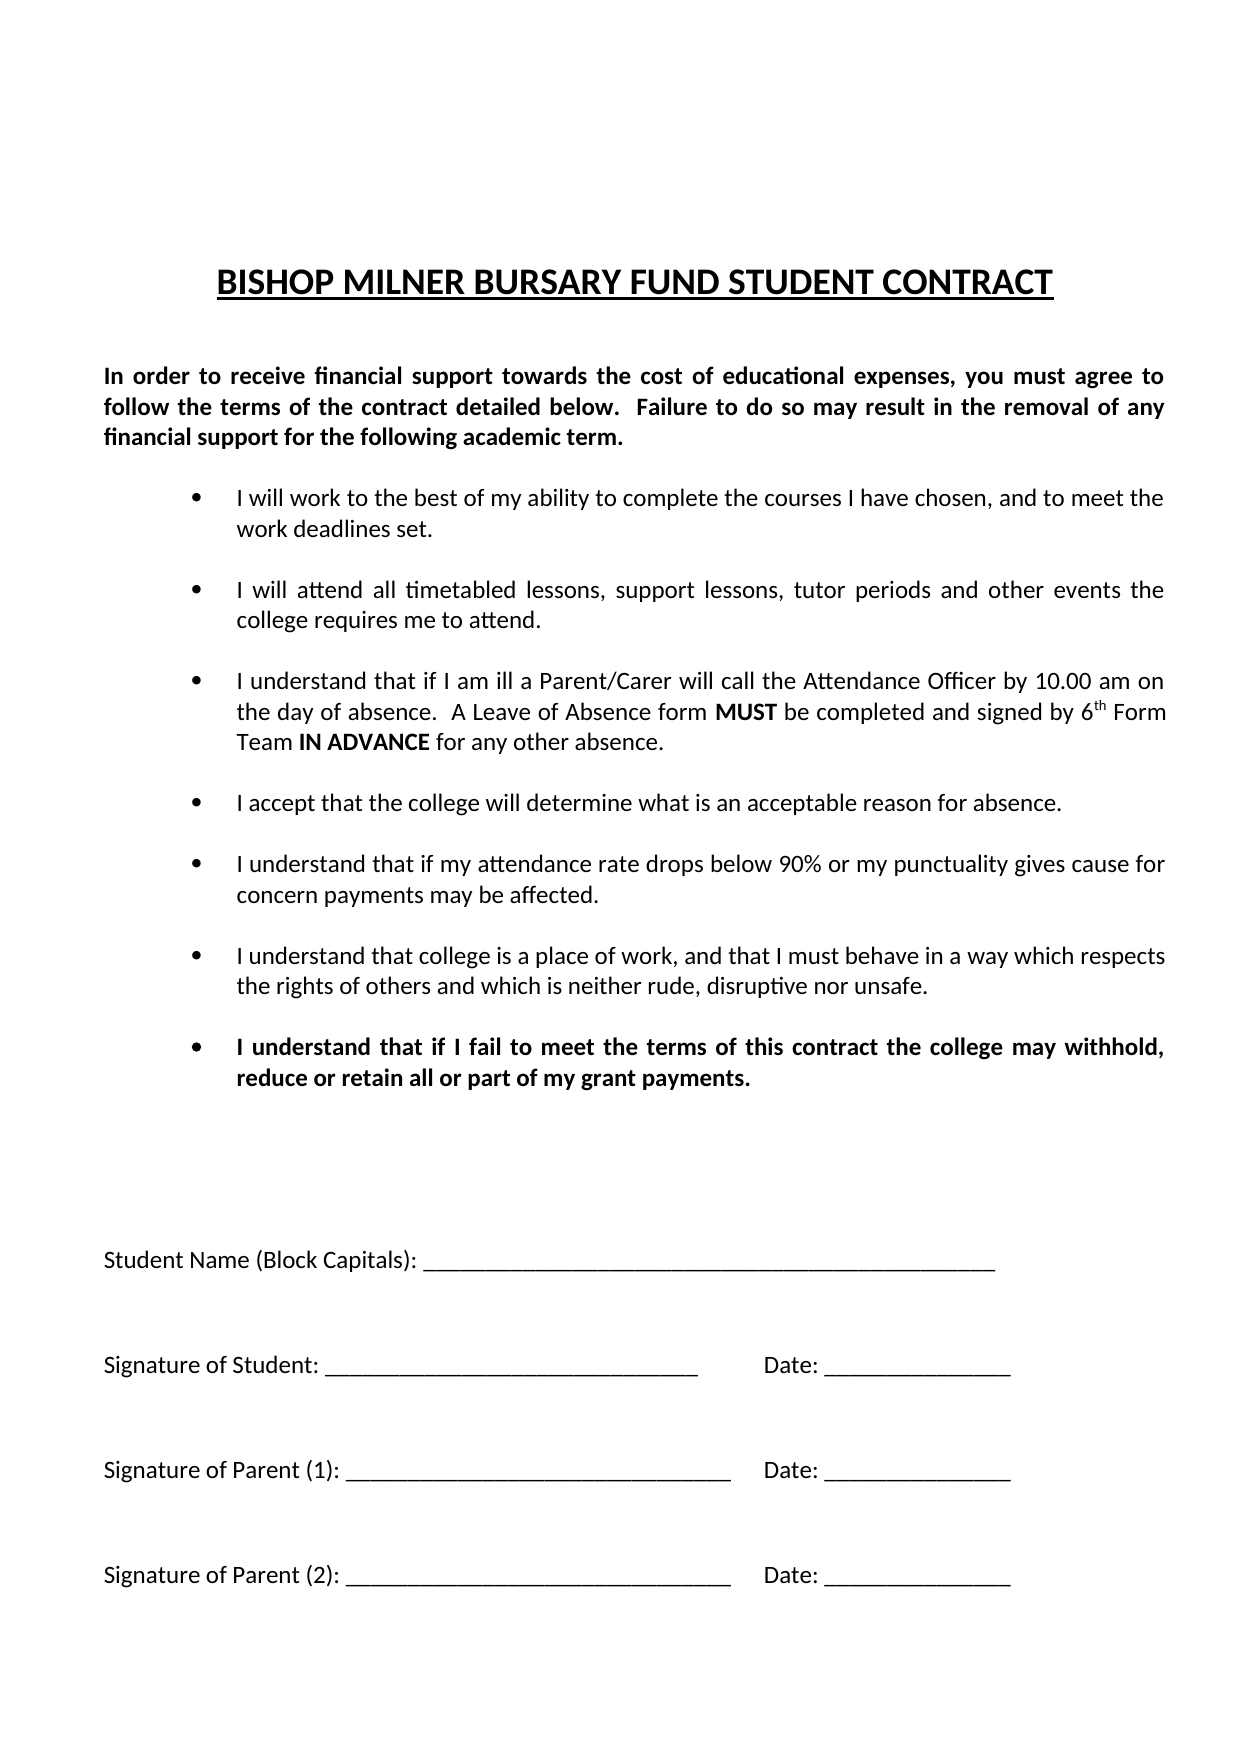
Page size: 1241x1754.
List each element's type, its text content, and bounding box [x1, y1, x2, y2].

list I understand that college is a place of work, and that I must behave in a way which respects the rights of others and which is neither rude, disruptive nor unsafe. [192, 940, 1167, 1001]
list I understand that if I fail to meet the terms of this contract the college may withhold, reduce or retain all or part of my grant payments. [192, 1032, 1167, 1093]
list I will work to the best of my ability to complete the courses I have chosen, and to meet the work deadlines set. [192, 482, 1167, 543]
text Student Name (Block Capitals): ______________________________________________ [103, 1244, 1167, 1275]
text Signature of Parent (1): _______________________________ Date: _______________ [103, 1454, 1167, 1485]
text Signature of Student: ______________________________ Date: _______________ [103, 1349, 1167, 1380]
text Signature of Parent (2): _______________________________ Date: _______________ [103, 1559, 1167, 1590]
list I understand that if my attendance rate drops below 90% or my punctuality gives cause for concern payments may be affected. [192, 848, 1167, 909]
text In order to receive financial support towards the cost of educational expenses, you must agree to follow the terms of the contract detailed below. Failure to do so may result in the removal of any financial support for the following academic term. [103, 360, 1167, 452]
list I will attend all timetabled lessons, support lessons, tutor periods and other events the college requires me to attend. [192, 574, 1167, 635]
text BISHOP MILNER BURSARY FUND STUDENT CONTRACT [103, 258, 1167, 304]
list I understand that if I am ill a Parent/Carer will call the Attendance Officer by 10.00 am on the day of absence. A Leave of Absence form MUST be completed and signed by 6th Form Team IN ADVANCE for any other absence. [192, 665, 1167, 757]
list I accept that the college will determine what is an acceptable reason for absence. [192, 787, 1167, 818]
